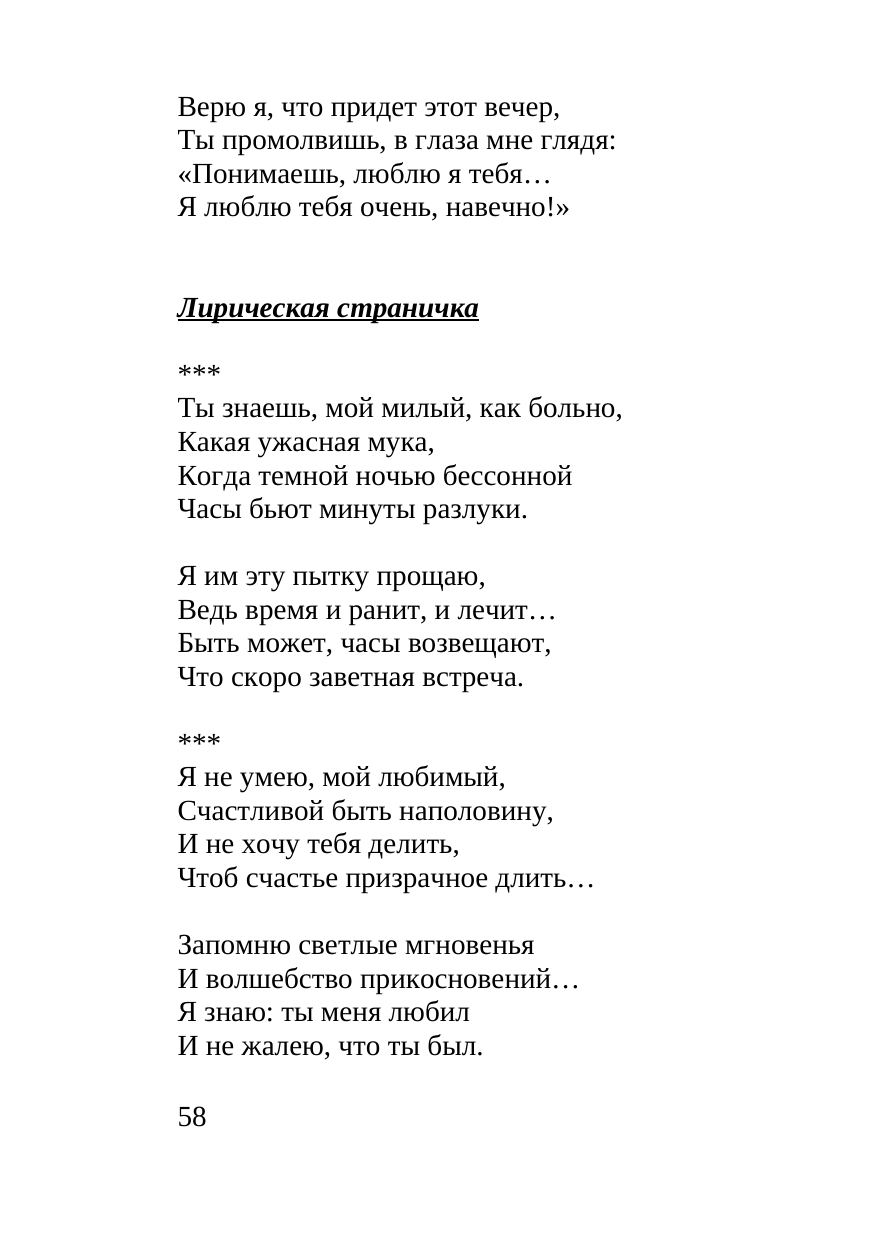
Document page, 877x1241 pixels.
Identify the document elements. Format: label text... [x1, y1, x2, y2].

text Верю я, что придет этот вечер, [177, 89, 788, 122]
text Что скоро заветная встреча. [177, 659, 788, 692]
text Счастливой быть наполовину, [177, 793, 788, 827]
text И волшебство прикосновений… [177, 961, 788, 994]
text Запомню светлые мгновенья [177, 927, 788, 961]
text «Понимаешь, люблю я тебя… [177, 156, 788, 189]
text Я знаю: ты меня любил [177, 994, 788, 1028]
text Какая ужасная мука, [177, 424, 788, 458]
text *** [177, 726, 788, 759]
text Когда темной ночью бессонной [177, 458, 788, 491]
text Ты знаешь, мой милый, как больно, [177, 391, 788, 424]
text Лирическая страничка [177, 290, 788, 323]
text И не жалею, что ты был. [177, 1028, 788, 1061]
text Быть может, часы возвещают, [177, 625, 788, 659]
text *** [177, 357, 788, 391]
text Часы бьют минуты разлуки. [177, 491, 788, 525]
text Ведь время и ранит, и лечит… [177, 592, 788, 625]
text Ты промолвишь, в глаза мне глядя: [177, 122, 788, 156]
text Я не умею, мой любимый, [177, 759, 788, 793]
text И не хочу тебя делить, [177, 827, 788, 860]
text Я им эту пытку прощаю, [177, 558, 788, 592]
text Я люблю тебя очень, навечно!» [177, 189, 788, 223]
text Чтоб счастье призрачное длить… [177, 860, 788, 894]
